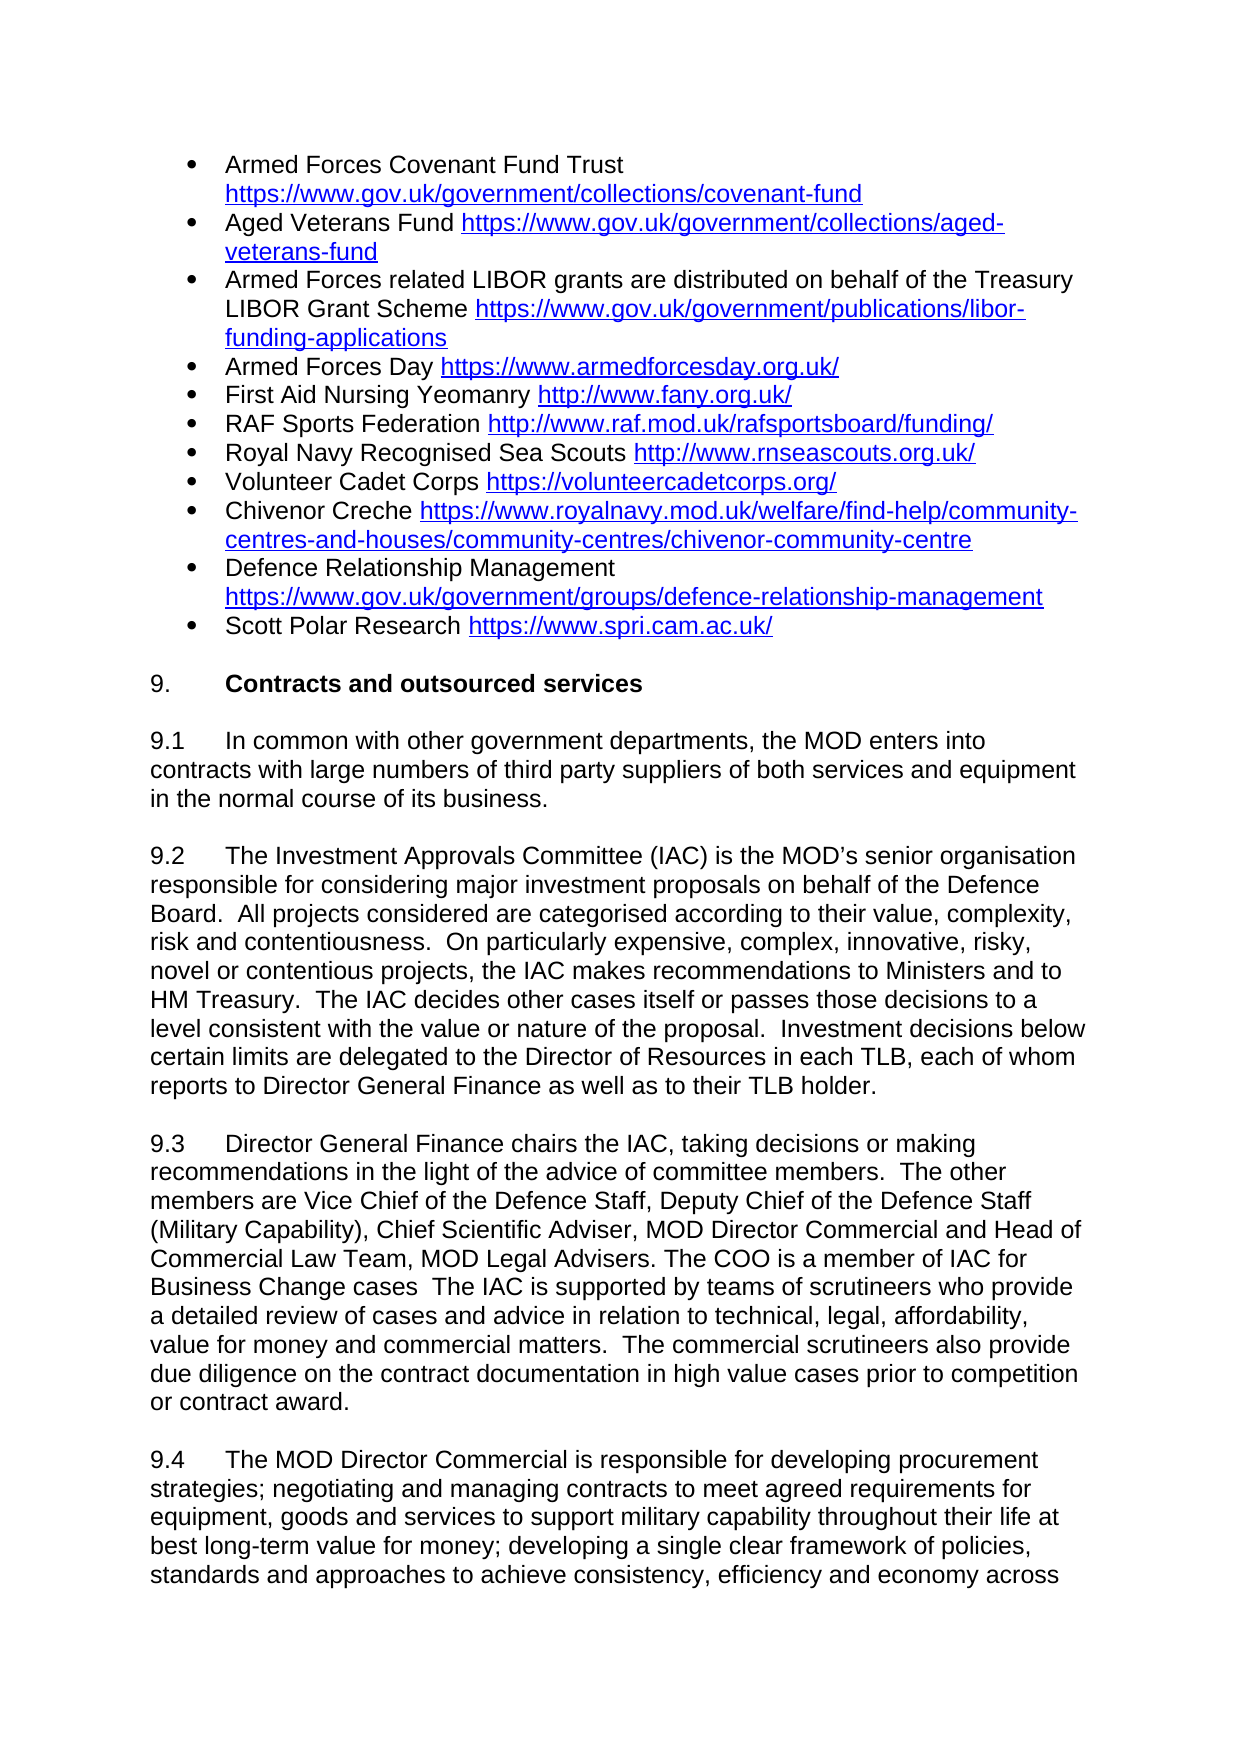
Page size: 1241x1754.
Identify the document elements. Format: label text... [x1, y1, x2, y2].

list RAF Sports Federation http://www.raf.mod.uk/rafsportsboard/funding/ [187, 409, 1090, 438]
list First Aid Nursing Yeomanry http://www.fany.org.uk/ [187, 380, 1090, 409]
list Volunteer Cadet Corps https://volunteercadetcorps.org/ [187, 467, 1090, 496]
list Armed Forces Covenant Fund Trust https://www.gov.uk/government/collections/covenant-fund [187, 150, 1090, 208]
list Armed Forces related LIBOR grants are distributed on behalf of the Treasury LIBOR Grant Scheme https://www.gov.uk/government/publications/libor-funding-applications [187, 265, 1090, 352]
text 9. Contracts and outsourced services [150, 669, 1090, 697]
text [150, 1445, 1090, 1589]
list Armed Forces Day https://www.armedforcesday.org.uk/ [187, 352, 1090, 380]
text 9.3 Director General Finance chairs the IAC, taking decisions or making recommendations in the light of the advice of committee members. The other members are Vice Chief of the Defence Staff, Deputy Chief of the Defence Staff (Military Capability), Chief Scientific Adviser, MOD Director Commercial and Head of Commercial Law Team, MOD Legal Advisers. The COO is a member of IAC for Business Change cases The IAC is supported by teams of scrutineers who provide a detailed review of cases and advice in relation to technical, legal, affordability, value for money and commercial matters. The commercial scrutineers also provide due diligence on the contract documentation in high value cases prior to competition or contract award. [150, 1129, 1090, 1416]
list Chivenor Creche https://www.royalnavy.mod.uk/welfare/find-help/community-centres-and-houses/community-centres/chivenor-community-centre [187, 496, 1090, 553]
list Aged Veterans Fund https://www.gov.uk/government/collections/aged-veterans-fund [187, 208, 1090, 265]
list Scott Polar Research https://www.spri.cam.ac.uk/ [187, 611, 1090, 640]
list Royal Navy Recognised Sea Scouts http://www.rnseascouts.org.uk/ [187, 438, 1090, 467]
text 9.1 In common with other government departments, the MOD enters into contracts with large numbers of third party suppliers of both services and equipment in the normal course of its business. [150, 726, 1090, 812]
list Defence Relationship Management https://www.gov.uk/government/groups/defence-relationship-management [187, 553, 1090, 611]
text 9.2 The Investment Approvals Committee (IAC) is the MOD’s senior organisation responsible for considering major investment proposals on behalf of the Defence Board. All projects considered are categorised according to their value, complexity, risk and contentiousness. On particularly expensive, complex, innovative, risky, novel or contentious projects, the IAC makes recommendations to Ministers and to HM Treasury. The IAC decides other cases itself or passes those decisions to a level consistent with the value or nature of the proposal. Investment decisions below certain limits are delegated to the Director of Resources in each TLB, each of whom reports to Director General Finance as well as to their TLB holder. [150, 841, 1090, 1100]
